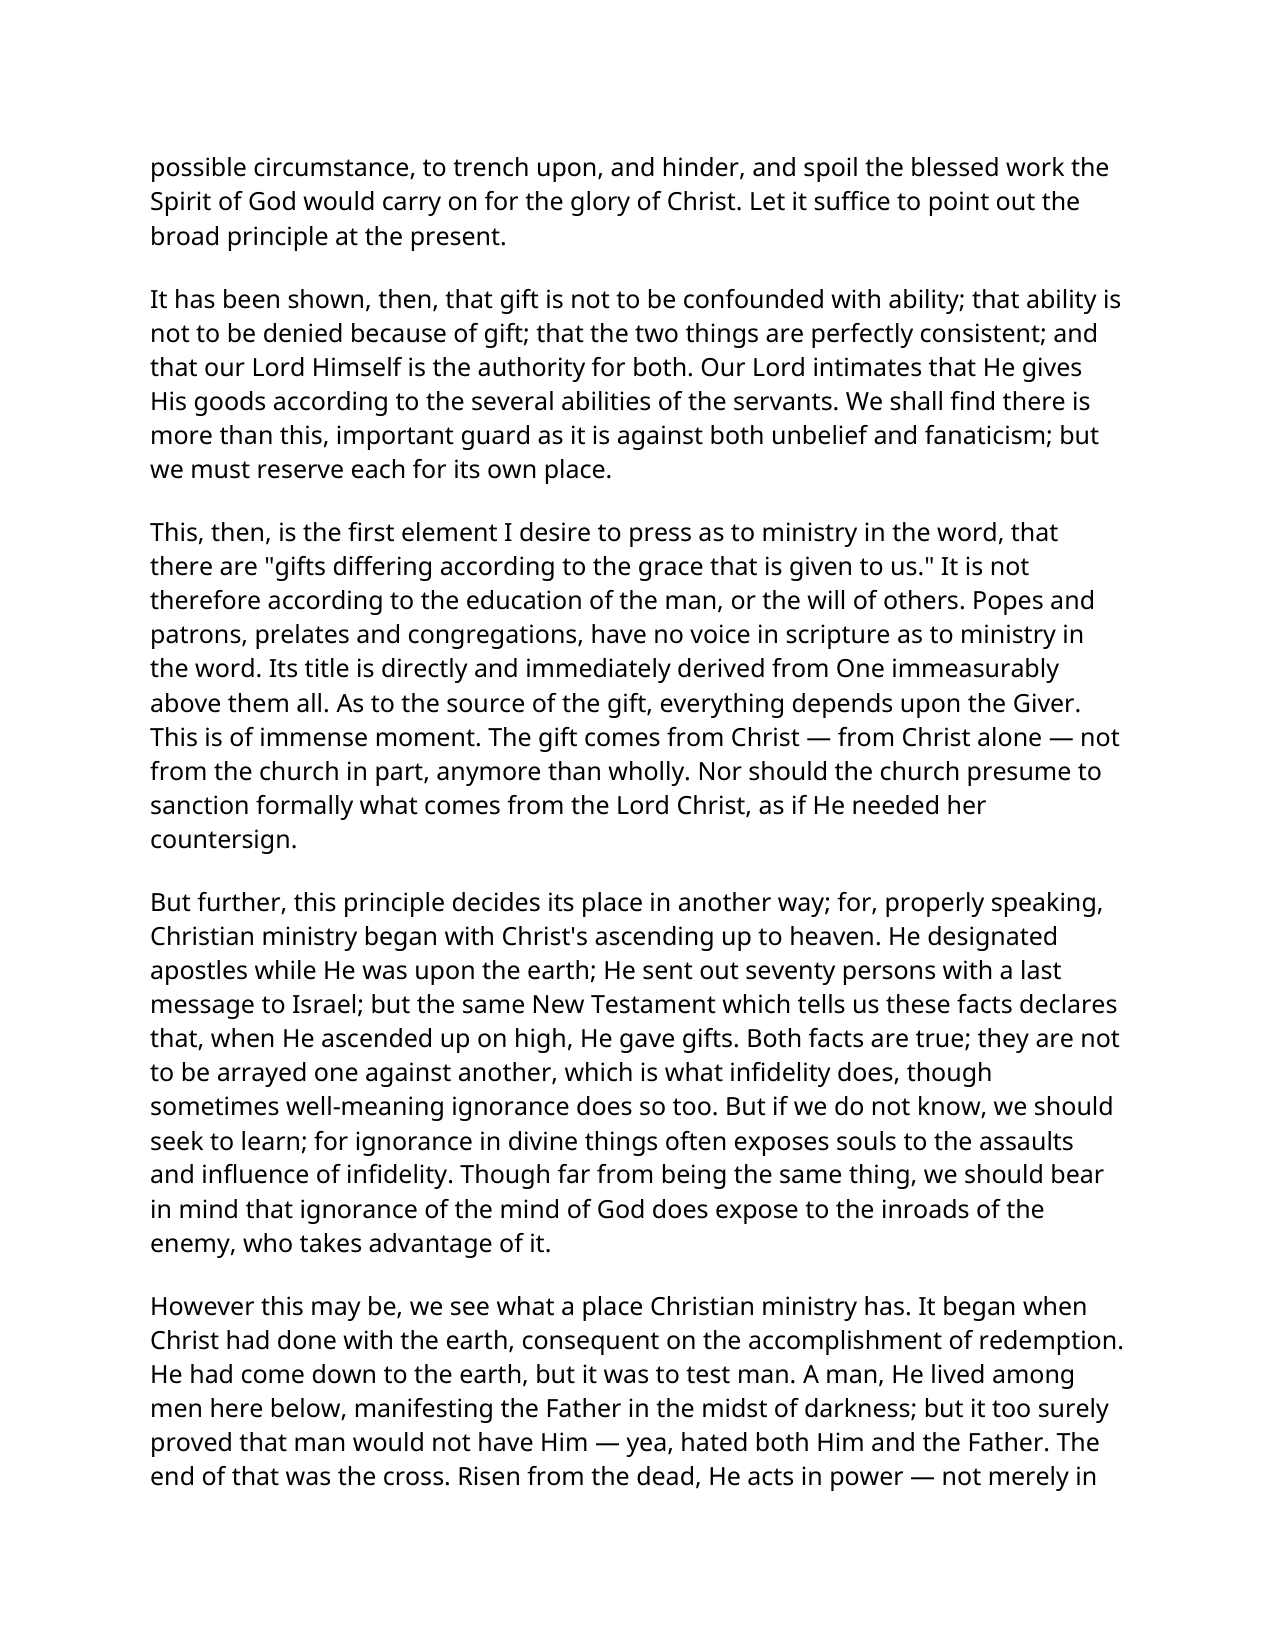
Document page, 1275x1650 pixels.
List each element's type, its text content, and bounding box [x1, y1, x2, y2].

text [150, 150, 1125, 252]
text It has been shown, then, that gift is not to be confounded with ability; that ability is not to be denied because of gift; that the two things are perfectly consistent; and that our Lord Himself is the authority for both. Our Lord intimates that He gives His goods according to the several abilities of the servants. We shall find there is more than this, important guard as it is against both unbelief and fanaticism; but we must reserve each for its own place. [150, 281, 1125, 486]
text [150, 1288, 1125, 1493]
text But further, this principle decides its place in another way; for, properly speaking, Christian ministry began with Christ's ascending up to heaven. He designated apostles while He was upon the earth; He sent out seventy persons with a last message to Israel; but the same New Testament which tells us these facts declares that, when He ascended up on high, He gave gifts. Both facts are true; they are not to be arrayed one against another, which is what infidelity does, though sometimes well-meaning ignorance does so too. But if we do not know, we should seek to learn; for ignorance in divine things often exposes souls to the assaults and influence of infidelity. Though far from being the same thing, we should bear in mind that ignorance of the mind of God does expose to the inroads of the enemy, who takes advantage of it. [150, 885, 1125, 1259]
text This, then, is the first element I desire to press as to ministry in the word, that there are "gifts differing according to the grace that is given to us." It is not therefore according to the education of the man, or the will of others. Popes and patrons, prelates and congregations, have no voice in scripture as to ministry in the word. Its title is directly and immediately derived from One immeasurably above them all. As to the source of the gift, everything depends upon the Giver. This is of immense moment. The gift comes from Christ — from Christ alone — not from the church in part, anymore than wholly. Nor should the church presume to sanction formally what comes from the Lord Christ, as if He needed her countersign. [150, 515, 1125, 856]
